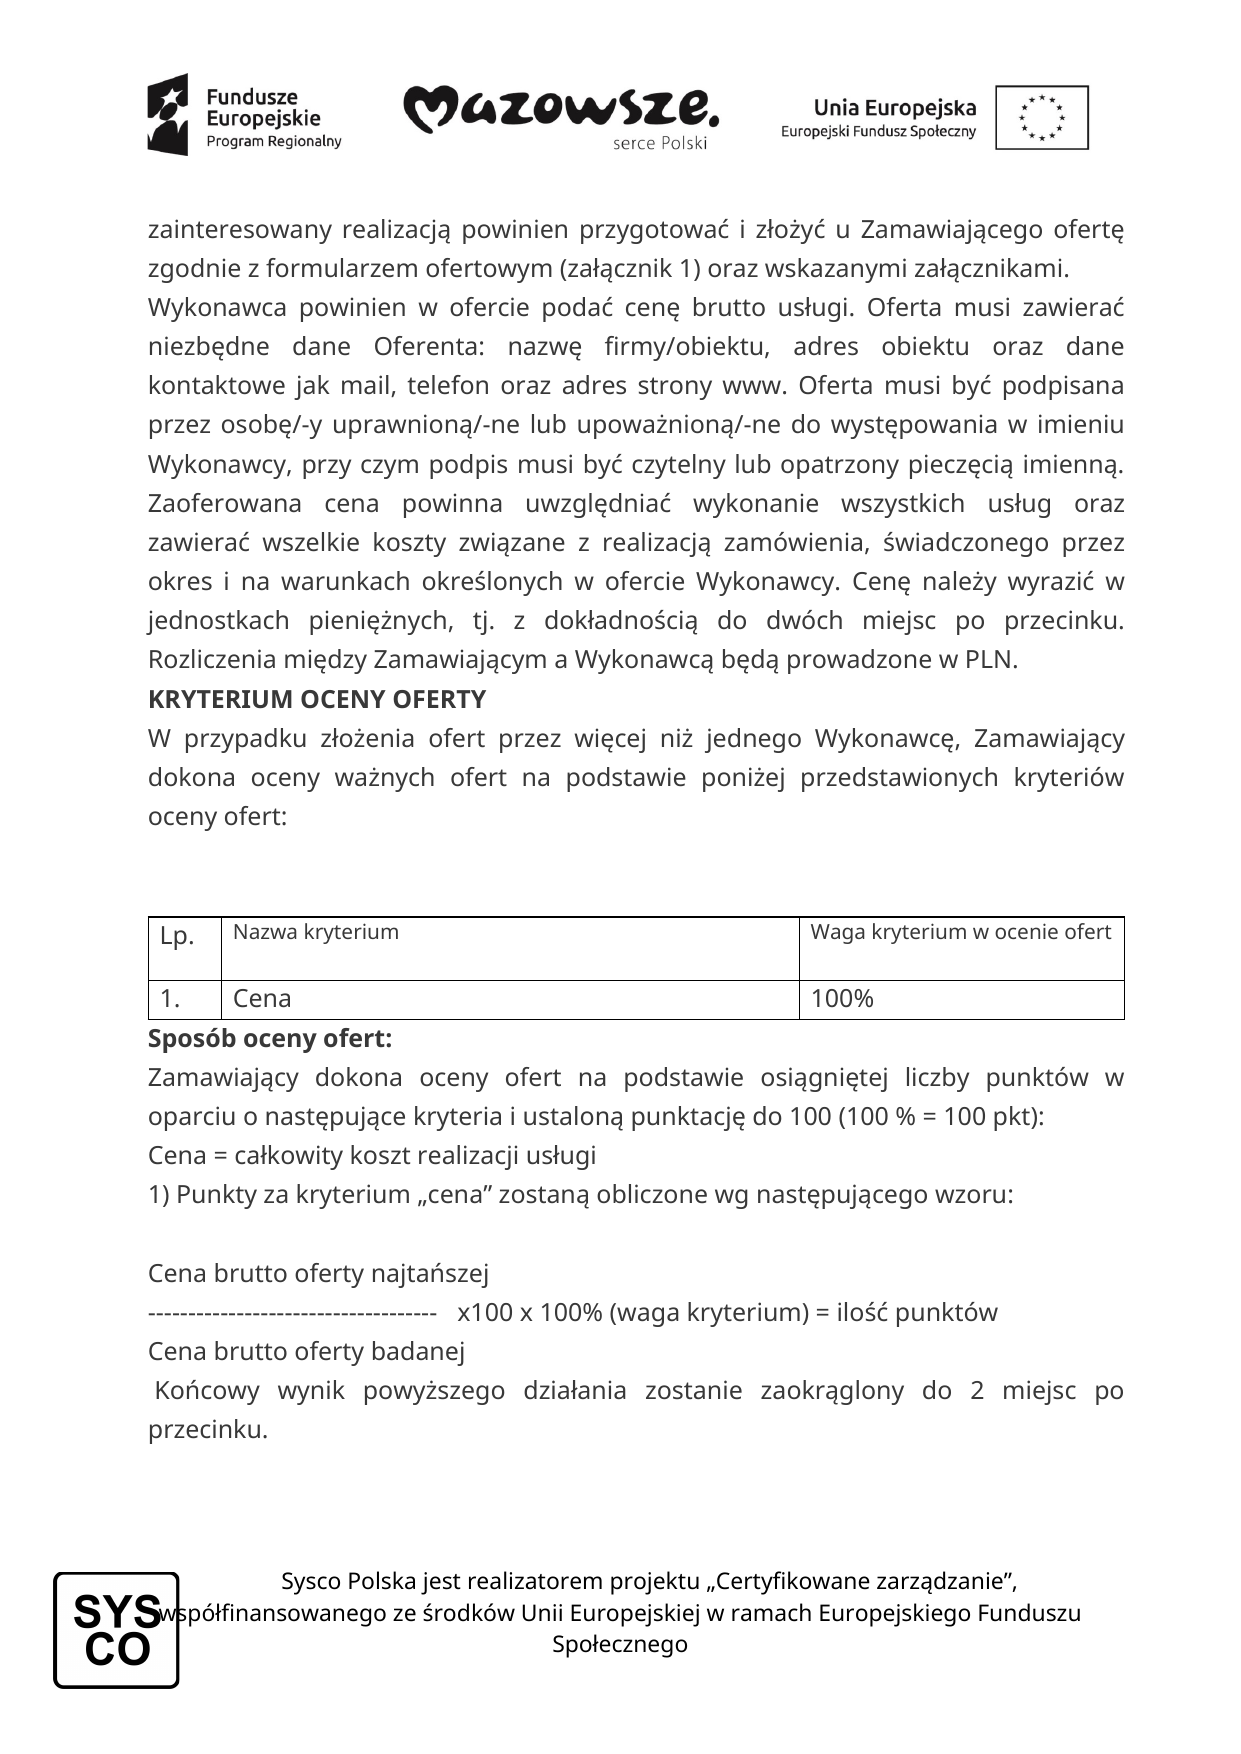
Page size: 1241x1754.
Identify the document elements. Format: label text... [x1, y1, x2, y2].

picture [53, 1572, 180, 1689]
picture [147, 73, 1093, 156]
